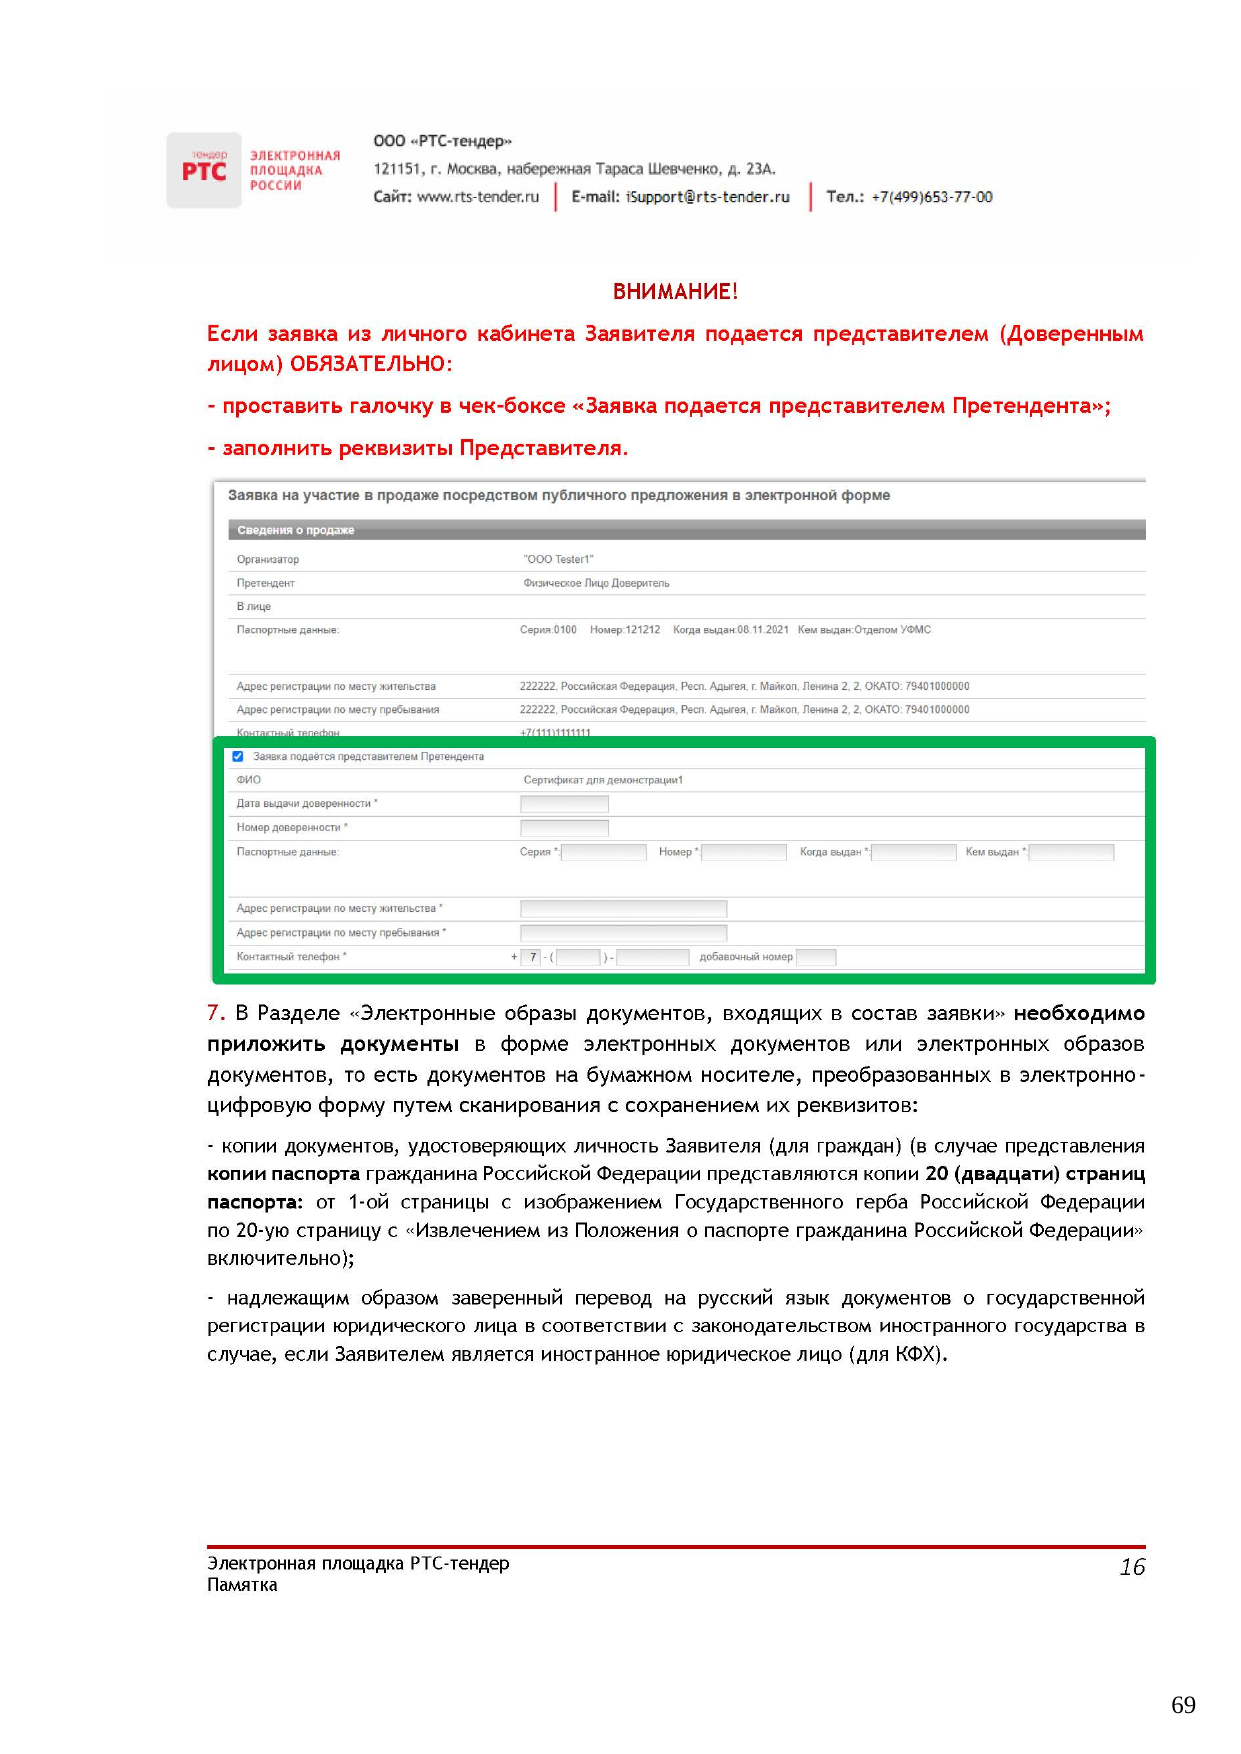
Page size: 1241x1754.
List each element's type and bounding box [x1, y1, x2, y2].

picture [103, 88, 1197, 1634]
